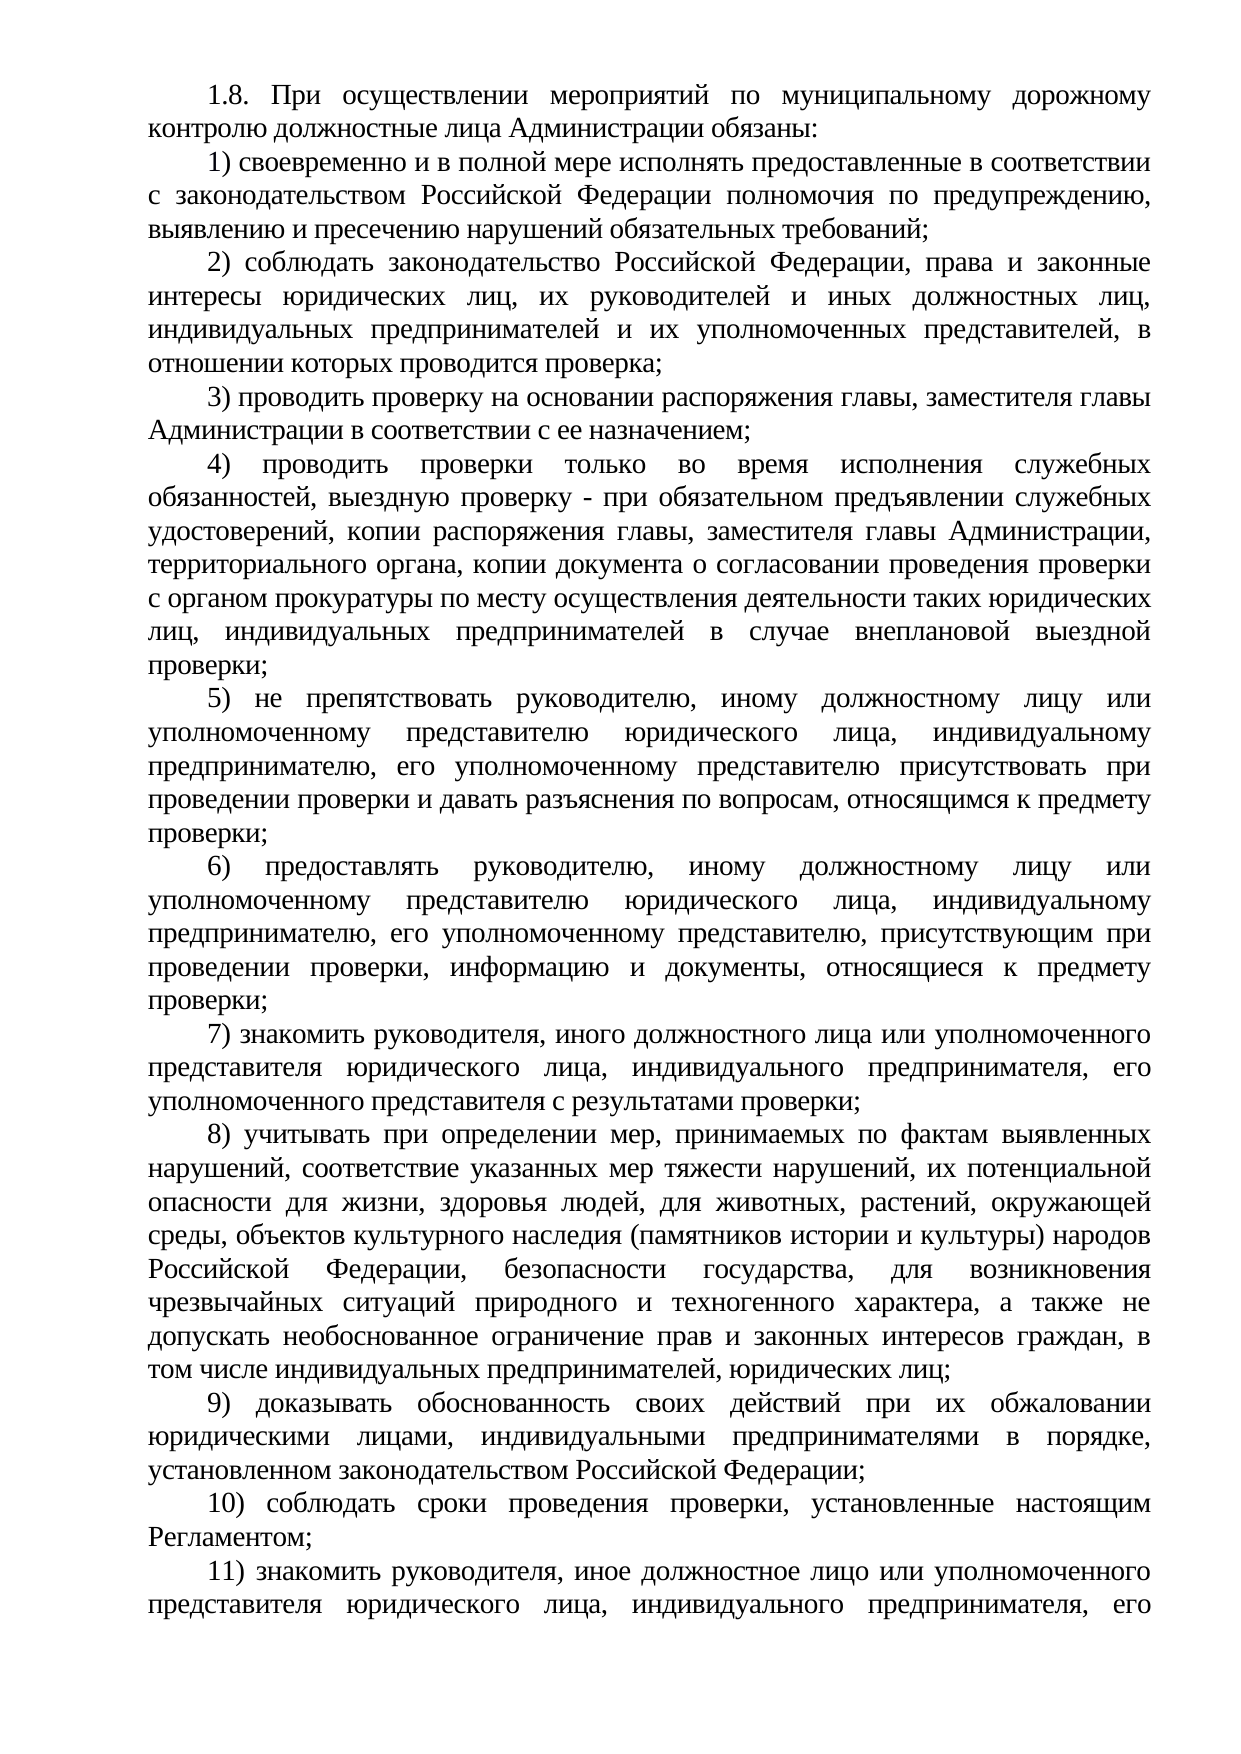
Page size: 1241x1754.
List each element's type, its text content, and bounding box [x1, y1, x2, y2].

text 9) доказывать обоснованность своих действий при их обжаловании юридическими лицами, индивидуальными предпринимателями в порядке, установленном законодательством Российской Федерации; [148, 1385, 1152, 1486]
text 3) проводить проверку на основании распоряжения главы, заместителя главы Администрации в соответствии с ее назначением; [148, 379, 1152, 446]
text 10) соблюдать сроки проведения проверки, установленные настоящим Регламентом; [148, 1486, 1152, 1553]
text 4) проводить проверки только во время исполнения служебных обязанностей, выездную проверку - при обязательном предъявлении служебных удостоверений, копии распоряжения главы, заместителя главы Администрации, территориального органа, копии документа о согласовании проведения проверки с органом прокуратуры по месту осуществления деятельности таких юридических лиц, индивидуальных предпринимателей в случае внеплановой выездной проверки; [148, 446, 1152, 681]
text 1.8. При осуществлении мероприятий по муниципальному дорожному контролю должностные лица Администрации обязаны: [148, 77, 1152, 144]
text 6) предоставлять руководителю, иному должностному лицу или уполномоченному представителю юридического лица, индивидуальному предпринимателю, его уполномоченному представителю, присутствующим при проведении проверки, информацию и документы, относящиеся к предмету проверки; [148, 848, 1152, 1016]
text 5) не препятствовать руководителю, иному должностному лицу или уполномоченному представителю юридического лица, индивидуальному предпринимателю, его уполномоченному представителю присутствовать при проведении проверки и давать разъяснения по вопросам, относящимся к предмету проверки; [148, 681, 1152, 848]
text 1) своевременно и в полной мере исполнять предоставленные в соответствии с законодательством Российской Федерации полномочия по предупреждению, выявлению и пресечению нарушений обязательных требований; [148, 144, 1152, 244]
text 2) соблюдать законодательство Российской Федерации, права и законные интересы юридических лиц, их руководителей и иных должностных лиц, индивидуальных предпринимателей и их уполномоченных представителей, в отношении которых проводится проверка; [148, 244, 1152, 379]
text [148, 1553, 1152, 1620]
text 8) учитывать при определении мер, принимаемых по фактам выявленных нарушений, соответствие указанных мер тяжести нарушений, их потенциальной опасности для жизни, здоровья людей, для животных, растений, окружающей среды, объектов культурного наследия (памятников истории и культуры) народов Российской Федерации, безопасности государства, для возникновения чрезвычайных ситуаций природного и техногенного характера, а также не допускать необоснованное ограничение прав и законных интересов граждан, в том числе индивидуальных предпринимателей, юридических лиц; [148, 1117, 1152, 1385]
text 7) знакомить руководителя, иного должностного лица или уполномоченного представителя юридического лица, индивидуального предпринимателя, его уполномоченного представителя с результатами проверки; [148, 1016, 1152, 1117]
